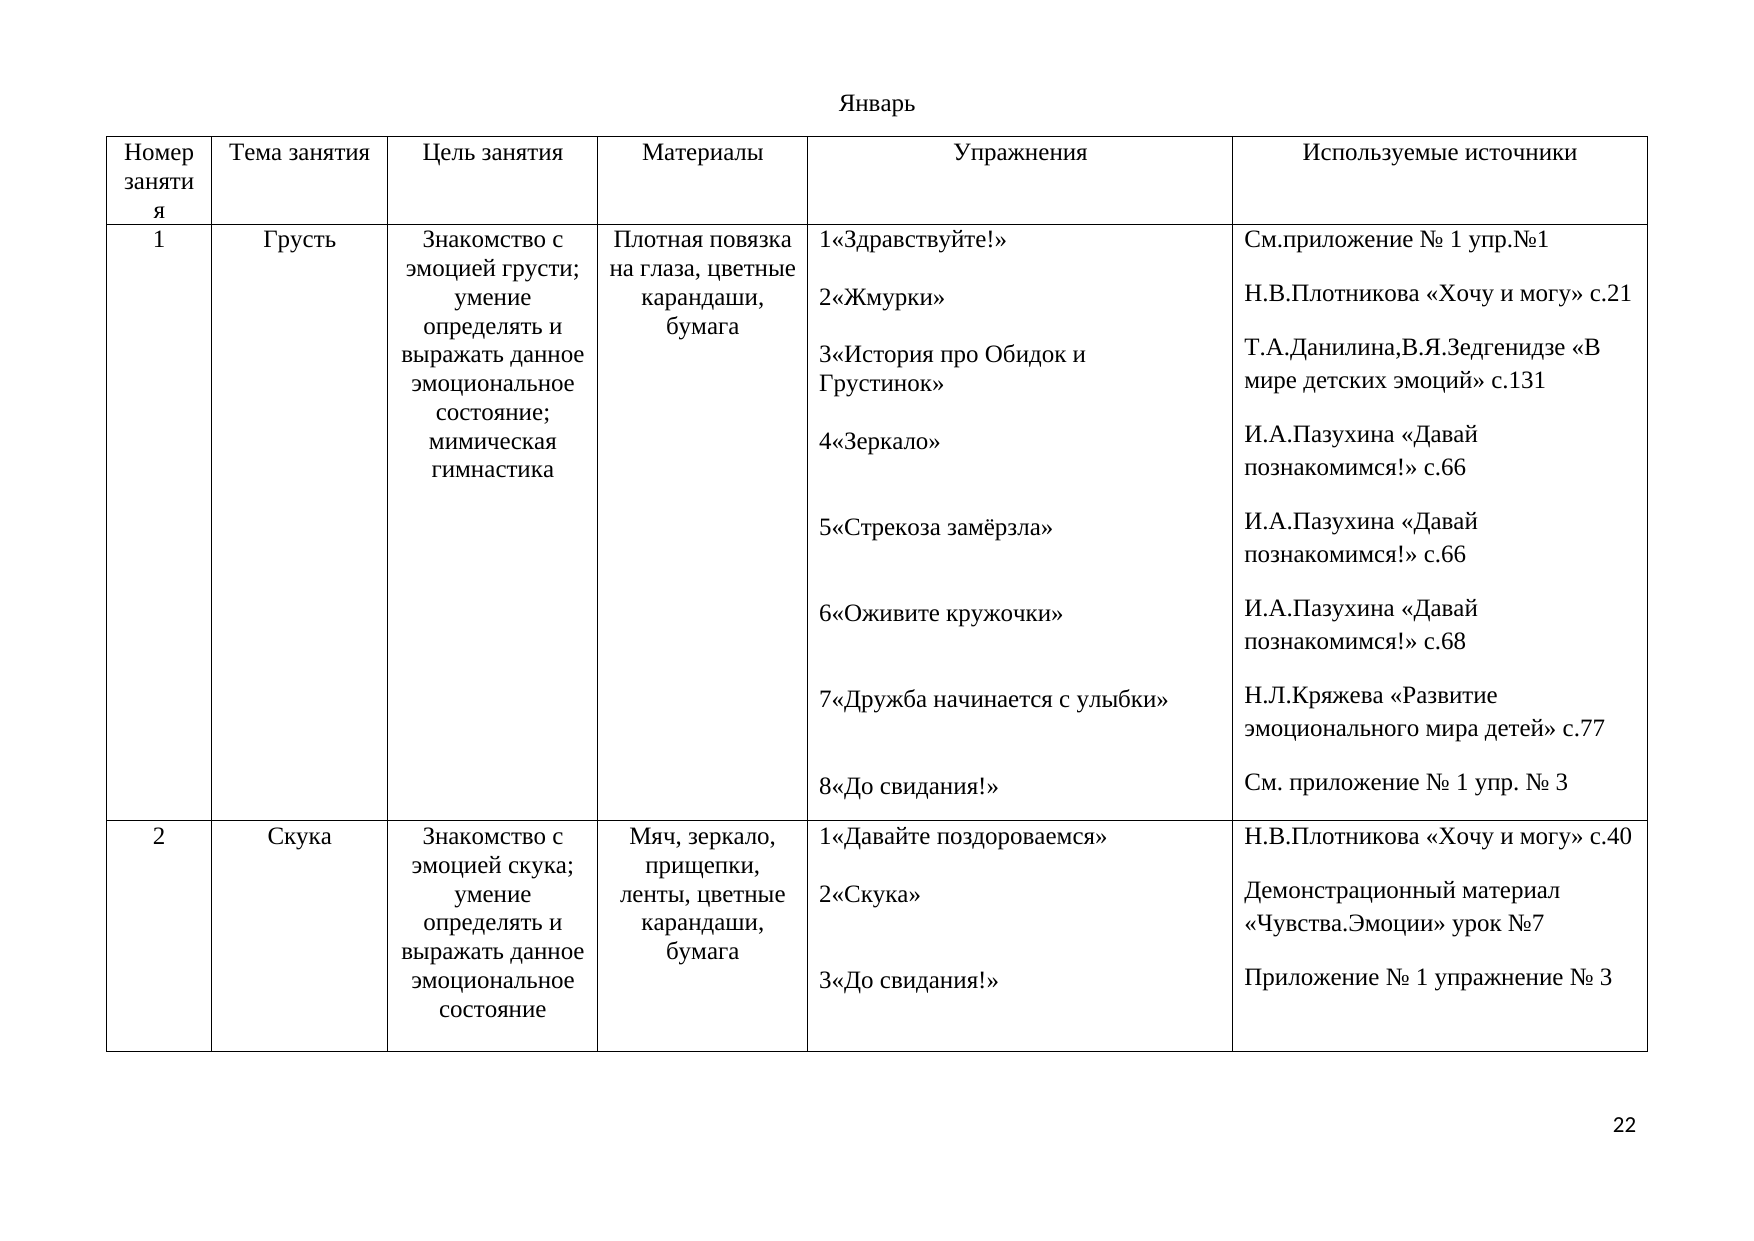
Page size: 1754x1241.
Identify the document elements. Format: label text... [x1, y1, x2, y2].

table_cell 1«Давайте поздороваемся» 2«Скука» 3«До свидания!» [808, 821, 1232, 1051]
table_cell Плотная повязка на глаза, цветные карандаши, бумага [598, 225, 807, 820]
table_header Материалы [598, 137, 807, 223]
table_cell Скука [212, 821, 387, 1051]
table_header Тема занятия [212, 137, 387, 223]
table_cell Знакомство с эмоцией грусти; умение определять и выражать данное эмоциональное состояние; мимическая гимнастика [388, 225, 597, 820]
table_cell Н.В.Плотникова «Хочу и могу» с.40 Демонстрационный материал «Чувства.Эмоции» урок №7 Приложение № 1 упражнение № 3 [1233, 821, 1647, 1051]
table_cell 1 [107, 225, 211, 820]
table_header Используемые источники [1233, 137, 1647, 223]
table_header Упражнения [808, 137, 1232, 223]
text Январь [118, 88, 1636, 117]
table_cell См.приложение № 1 упр.№1 Н.В.Плотникова «Хочу и могу» с.21 Т.А.Данилина,В.Я.Зедгенидзе «В мире детских эмоций» с.131 И.А.Пазухина «Давай познакомимся!» с.66 И.А.Пазухина «Давай познакомимся!» с.66 И.А.Пазухина «Давай познакомимся!» с.68 Н.Л.Кряжева «Развитие эмоционального мира детей» с.77 См. приложение № 1 упр. № 3 [1233, 225, 1647, 820]
table_cell Грусть [212, 225, 387, 820]
table_cell Мяч, зеркало, прищепки, ленты, цветные карандаши, бумага [598, 821, 807, 1051]
table_header Номер занятия [107, 137, 211, 223]
table_cell 2 [107, 821, 211, 1051]
table_cell Знакомство с эмоцией скука; умение определять и выражать данное эмоциональное состояние [388, 821, 597, 1051]
table_header Цель занятия [388, 137, 597, 223]
table_cell 1«Здравствуйте!» 2«Жмурки» 3«История про Обидок и Грустинок» 4«Зеркало» 5«Стрекоза замёрзла» 6«Оживите кружочки» 7«Дружба начинается с улыбки» 8«До свидания!» [808, 225, 1232, 820]
